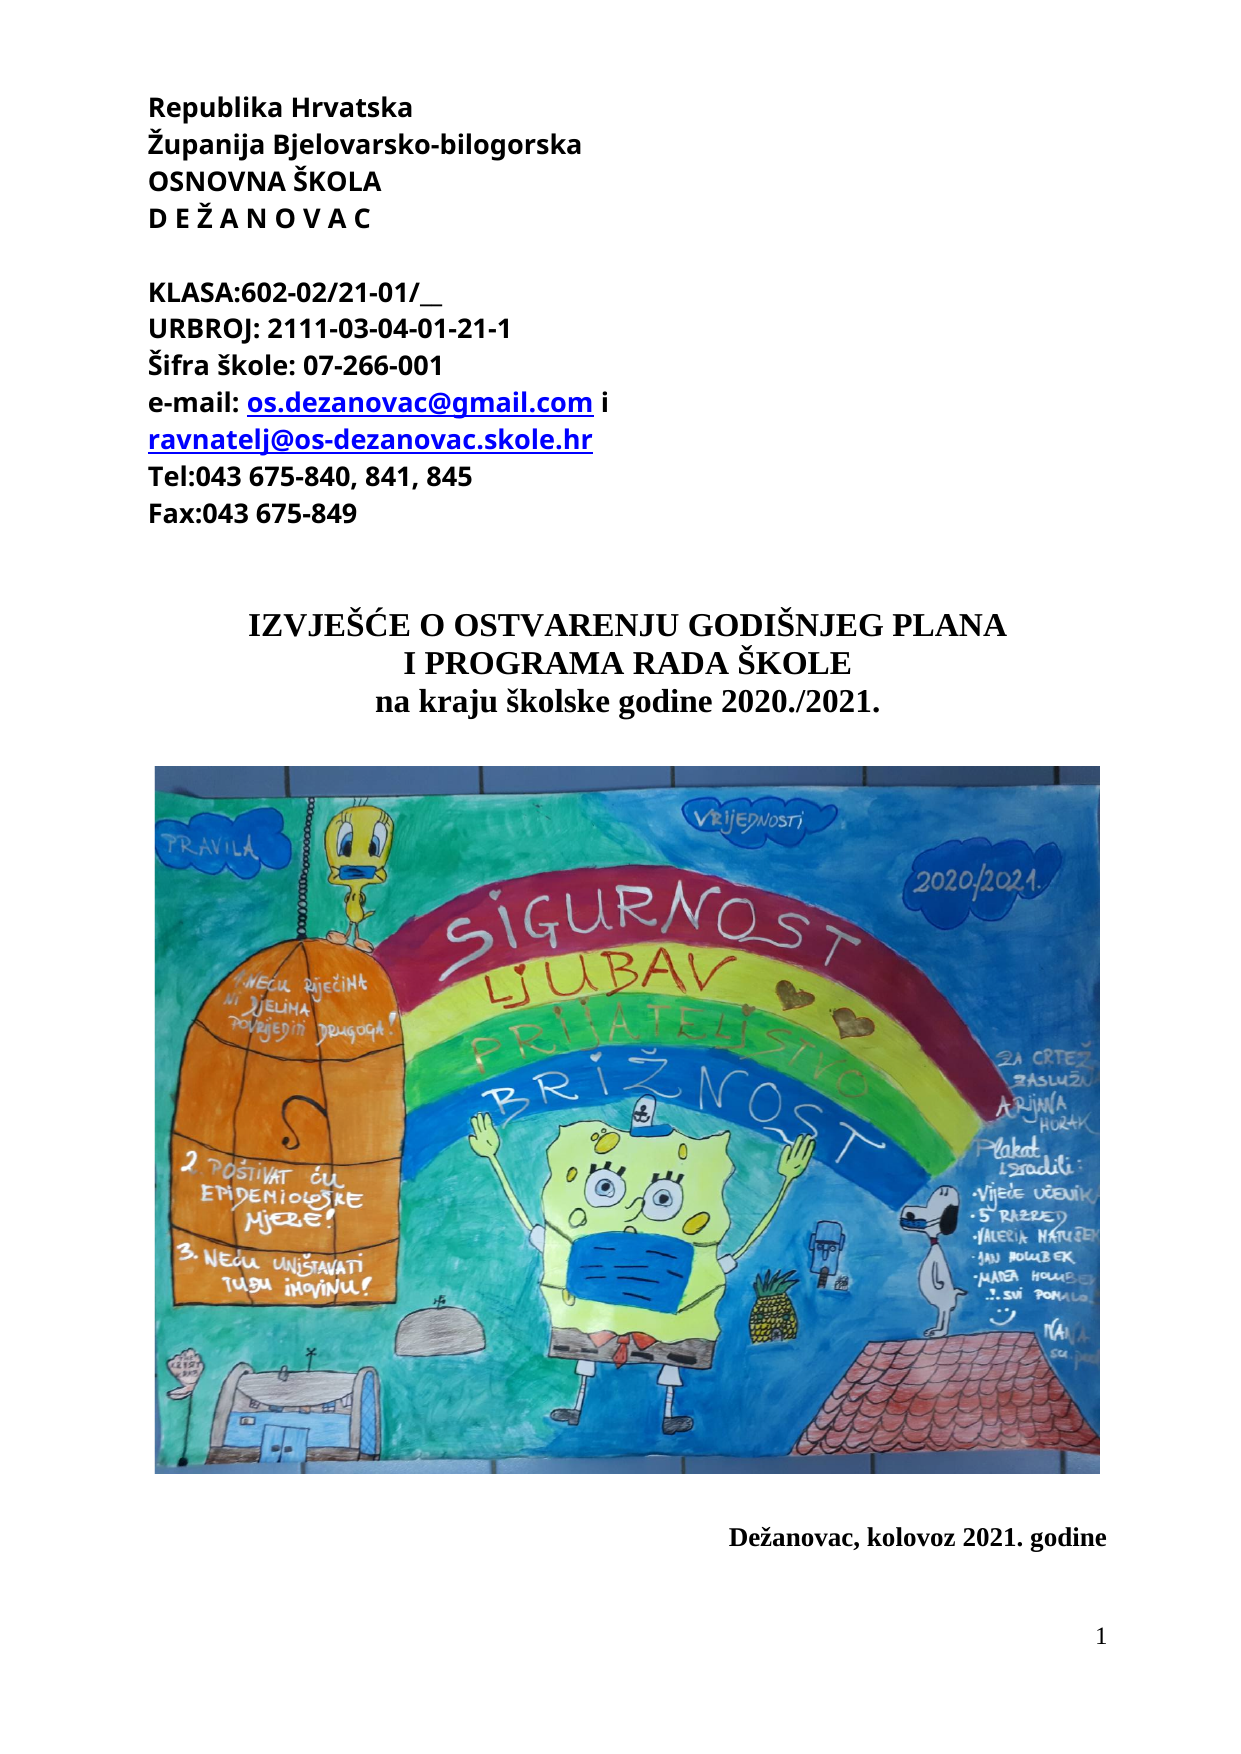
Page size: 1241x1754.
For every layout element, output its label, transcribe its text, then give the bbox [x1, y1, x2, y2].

text na kraju školske godine 2020./2021. [148, 682, 1107, 720]
text I PROGRAMA RADA ŠKOLE [148, 643, 1107, 682]
text Šifra škole: 07-266-001 [148, 347, 1107, 384]
text Tel:043 675-840, 841, 845 [148, 457, 1107, 494]
text e-mail: os.dezanovac@gmail.com i [148, 384, 1107, 421]
text OSNOVNA ŠKOLA [148, 162, 1107, 199]
text Republika Hrvatska [148, 89, 1107, 126]
text D E Ž A N O V A C [148, 199, 1107, 236]
text Županija Bjelovarsko-bilogorska [148, 126, 1107, 162]
text Fax:043 675-849 [148, 494, 1107, 531]
text IZVJEŠĆE O OSTVARENJU GODIŠNJEG PLANA [148, 605, 1107, 643]
picture [156, 766, 1099, 1474]
text ravnatelj@os-dezanovac.skole.hr [148, 421, 1107, 457]
text Dežanovac, kolovoz 2021. godine [148, 1521, 1107, 1552]
text KLASA:602-02/21-01/__ [148, 273, 1107, 310]
text URBROJ: 2111-03-04-01-21-1 [148, 310, 1107, 347]
